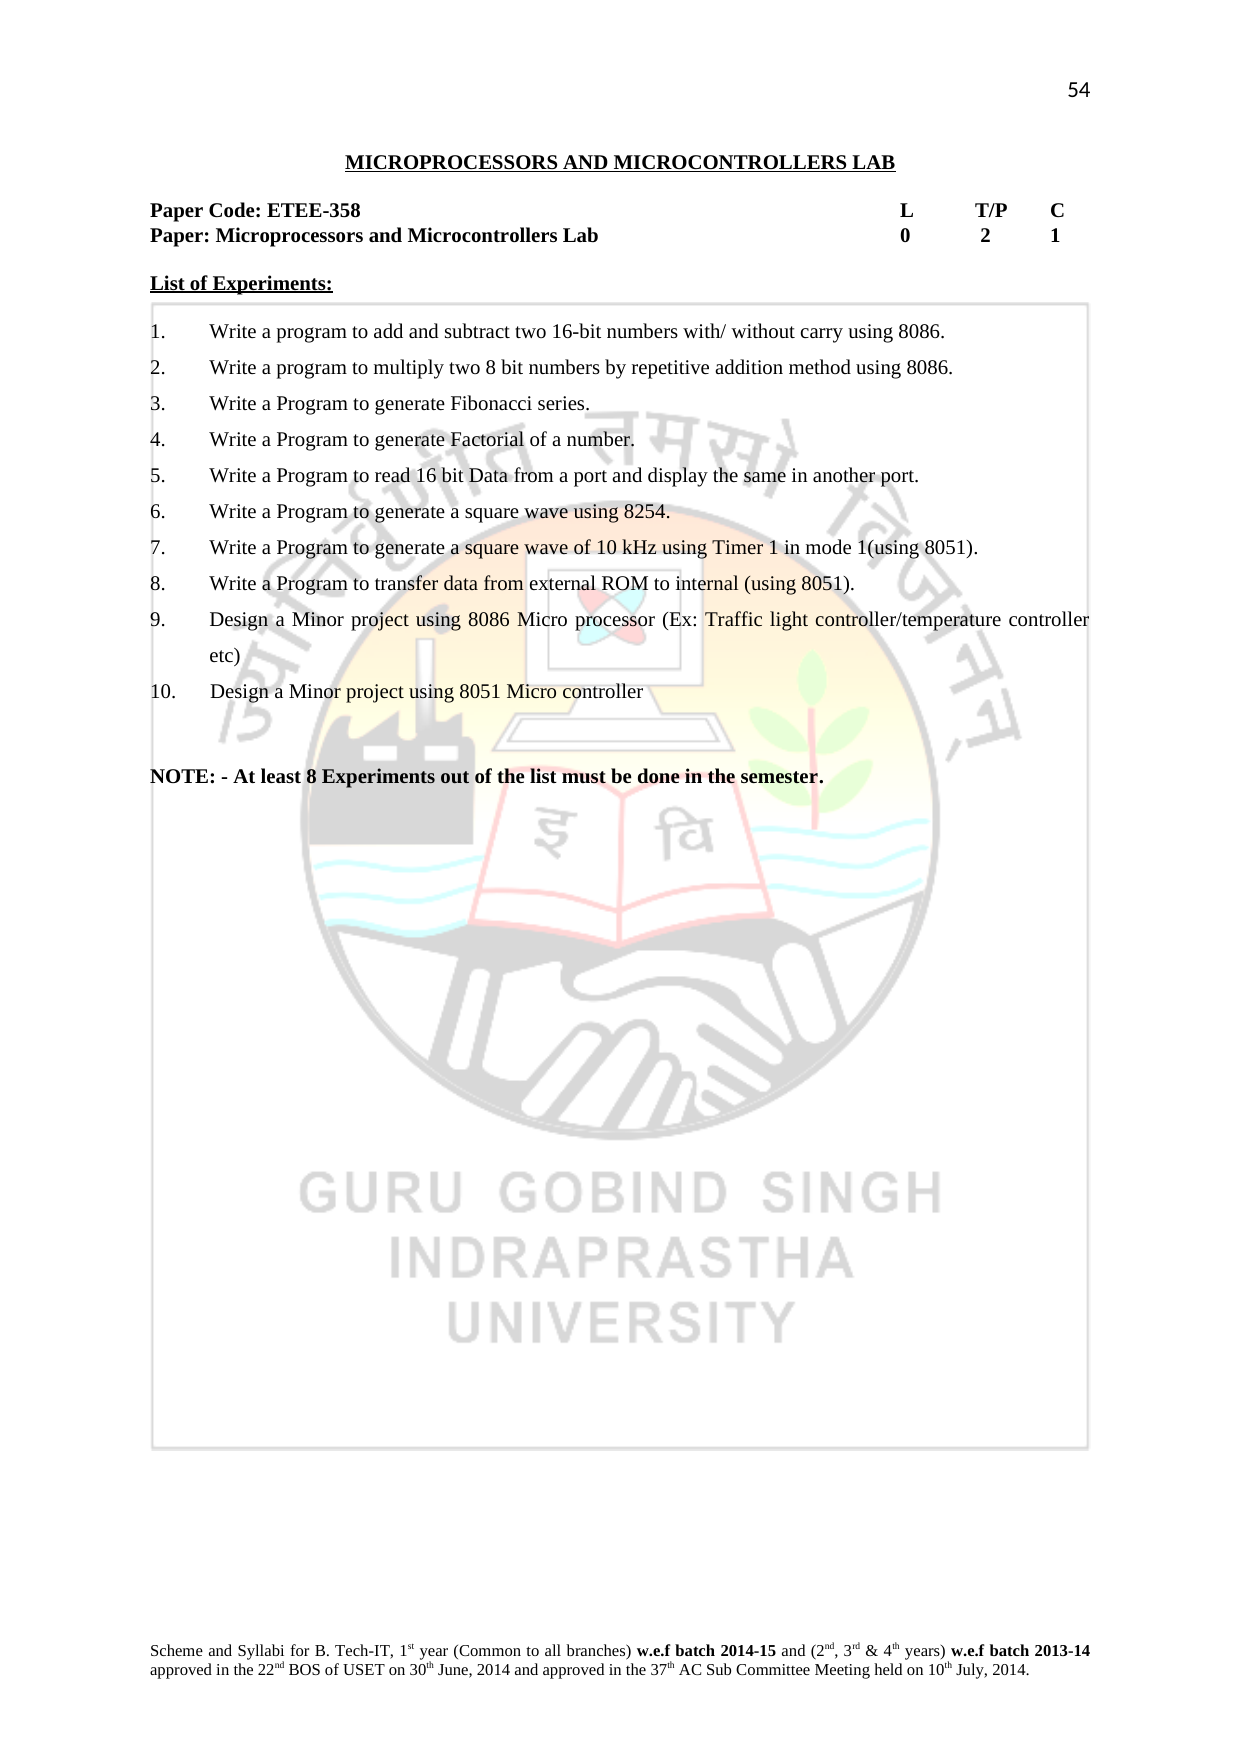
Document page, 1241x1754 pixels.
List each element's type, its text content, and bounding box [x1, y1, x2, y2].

text Paper: Microprocessors and Microcontrollers Lab 0 2 1 [150, 222, 1090, 247]
text MICROPROCESSORS AND MICROCONTROLLERS LAB [150, 150, 1090, 174]
list Write a program to add and subtract two 16-bit numbers with/ without carry using 8086. [150, 319, 1090, 343]
list Write a Program to read 16 bit Data from a port and display the same in another port. [150, 463, 1090, 487]
list Write a Program to transfer data from external ROM to internal (using 8051). [150, 571, 1090, 595]
text List of Experiments: [150, 271, 1090, 295]
list Write a Program to generate a square wave using 8254. [150, 499, 1090, 523]
list Write a Program to generate Fibonacci series. [150, 391, 1090, 415]
text Paper Code: ETEE-358 L T/P C [150, 198, 1090, 222]
text NOTE: - At least 8 Experiments out of the list must be done in the semester. [150, 764, 1090, 788]
list Design a Minor project using 8051 Micro controller [150, 679, 1090, 703]
list Design a Minor project using 8086 Micro processor (Ex: Traffic light controller/temperature controller etc) [150, 607, 1090, 667]
list Write a program to multiply two 8 bit numbers by repetitive addition method using 8086. [150, 355, 1090, 379]
list Write a Program to generate Factorial of a number. [150, 427, 1090, 451]
list Write a Program to generate a square wave of 10 kHz using Timer 1 in mode 1(using 8051). [150, 535, 1090, 559]
